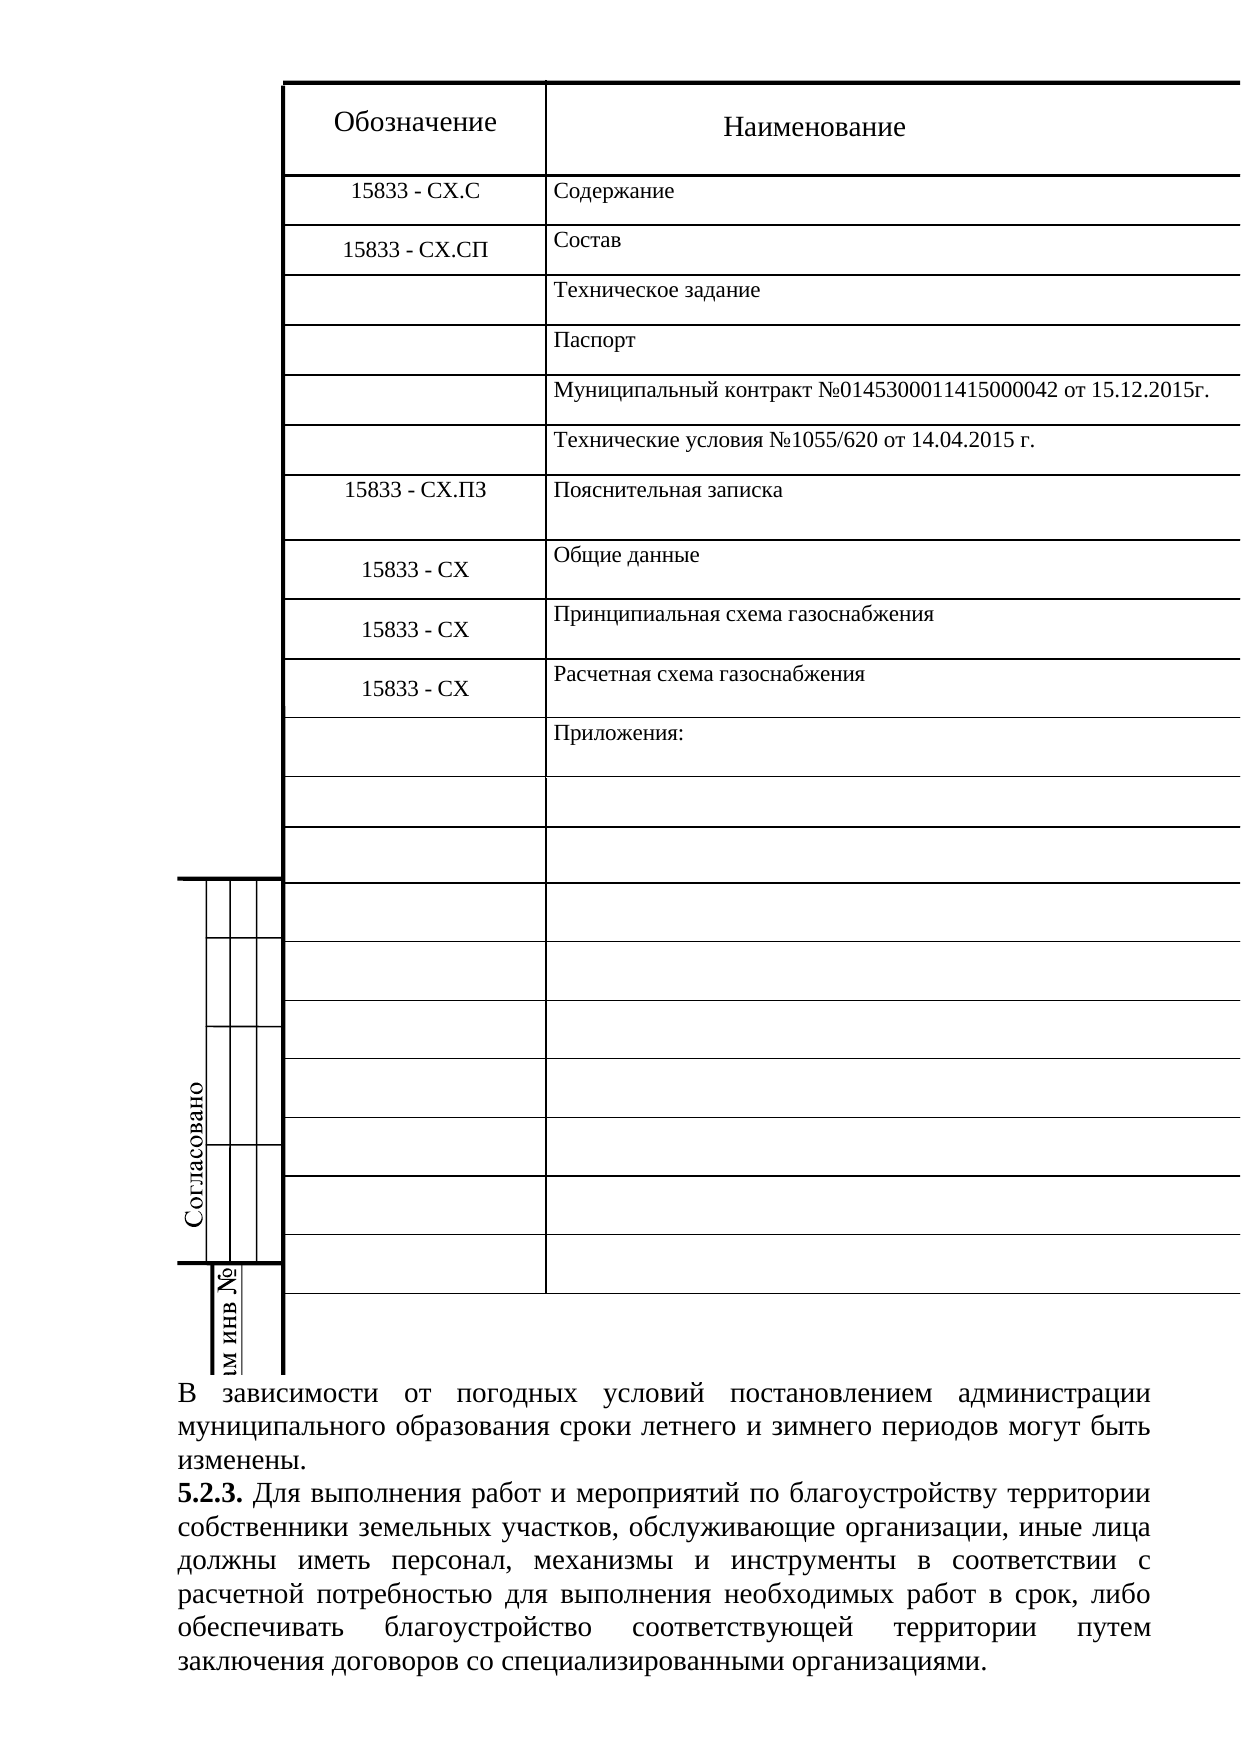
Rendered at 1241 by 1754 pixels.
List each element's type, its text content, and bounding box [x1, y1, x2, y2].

text В зависимости от погодных условий постановлением администрации муниципального образования сроки летнего и зимнего периодов могут быть изменены. [177, 1375, 1152, 1475]
text 5.2.3. Для выполнения работ и мероприятий по благоустройству территории собственники земельных участков, обслуживающие организации, иные лица должны иметь персонал, механизмы и инструменты в соответствии с расчетной потребностью для выполнения необходимых работ в срок, либо обеспечивать благоустройство соответствующей территории путем заключения договоров со специализированными организациями. [177, 1475, 1152, 1677]
